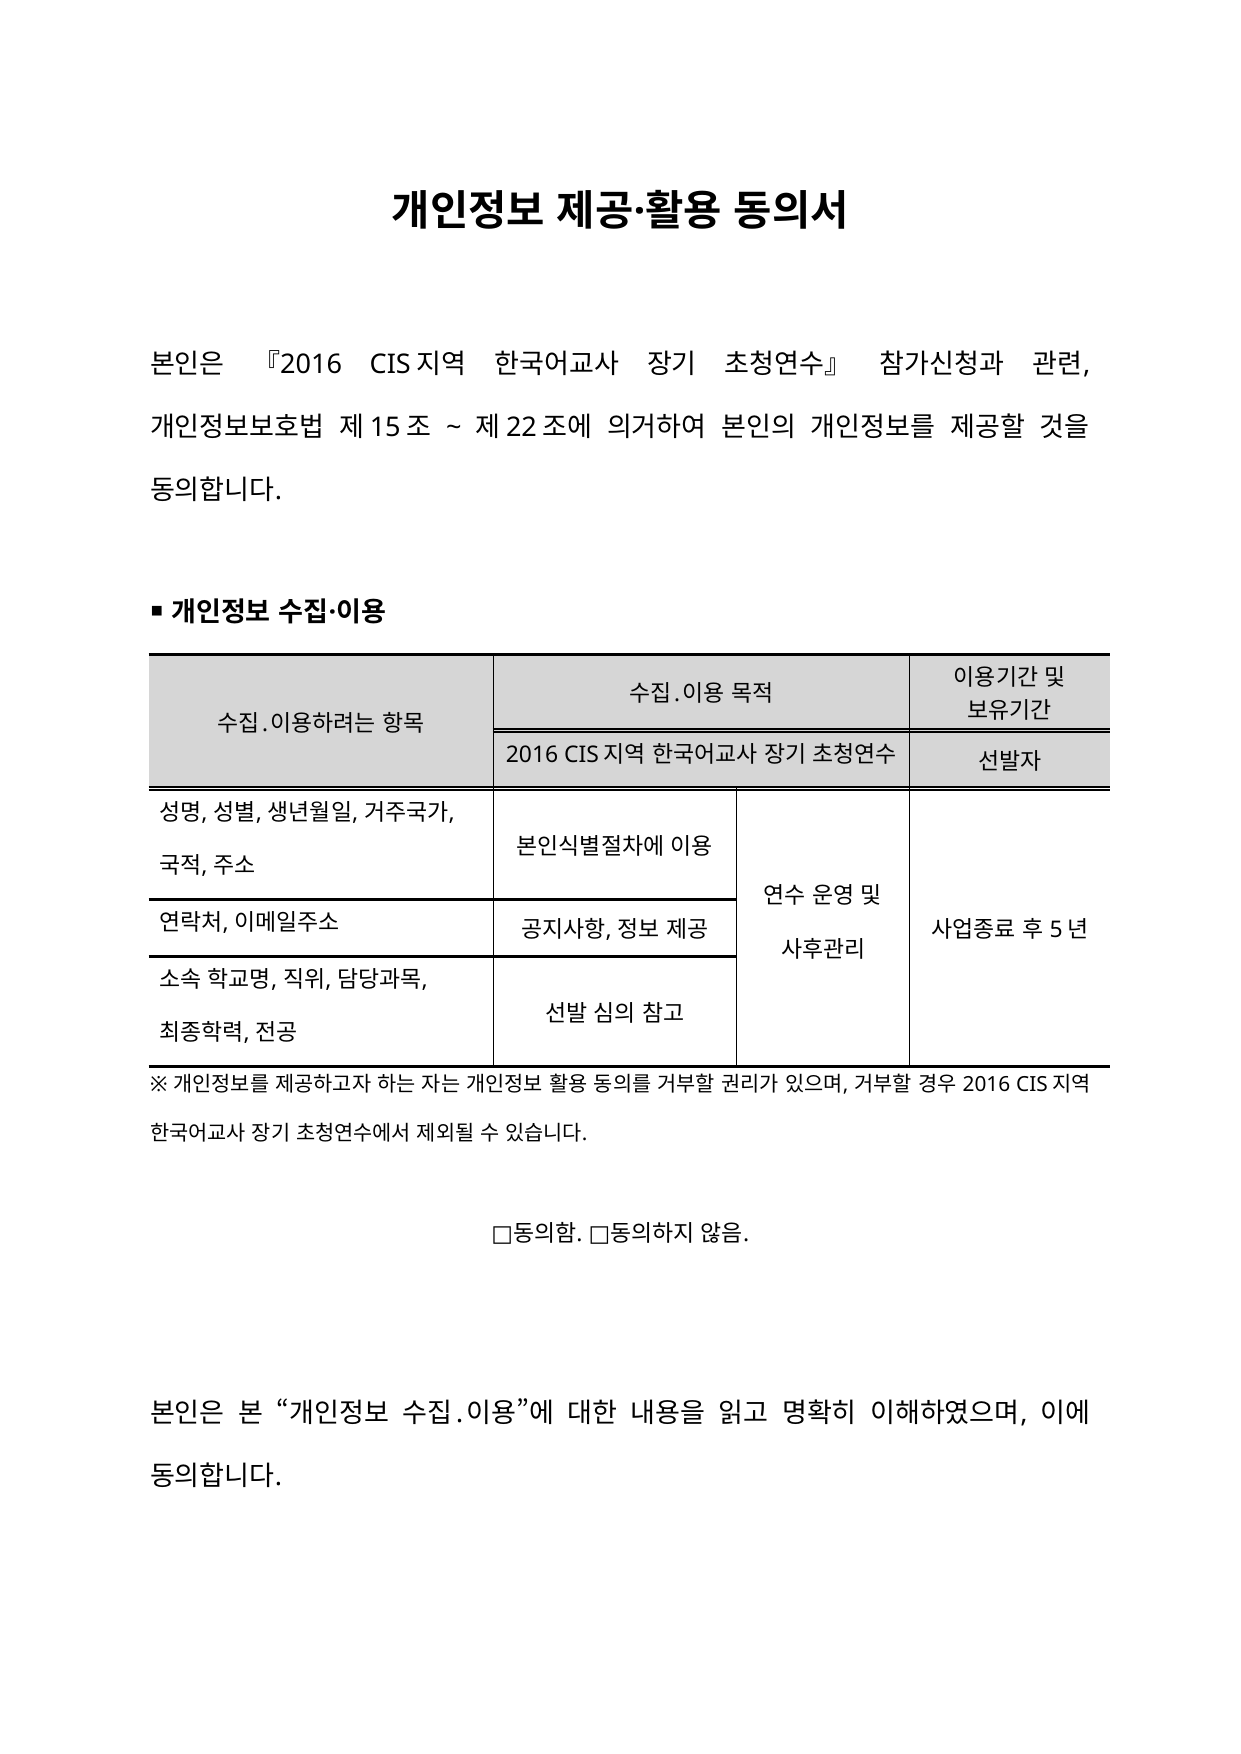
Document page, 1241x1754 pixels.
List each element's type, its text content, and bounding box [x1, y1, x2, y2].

text 개인정보 제공·활용 동의서 [150, 177, 1090, 238]
table_cell 공지사항, 정보 제공 [494, 901, 736, 954]
table_header 수집․이용하려는 항목 [149, 656, 493, 786]
table_cell 소속 학교명, 직위, 담당과목, 최종학력, 전공 [149, 958, 493, 1064]
text ￭ 개인정보 수집·이용 [150, 590, 1090, 629]
table_cell 선발자 [910, 733, 1110, 786]
text ※ 개인정보를 제공하고자 하는 자는 개인정보 활용 동의를 거부할 권리가 있으며, 거부할 경우 2016 CIS지역 한국어교사 장기 초청연수에서 제외될 수 있습니다. [150, 1068, 1090, 1146]
table_header 이용기간 및 보유기간 [910, 656, 1110, 728]
table_cell 2016 CIS지역 한국어교사 장기 초청연수 [494, 733, 909, 786]
text 본인은 본 “개인정보 수집․이용”에 대한 내용을 읽고 명확히 이해하였으며, 이에 동의합니다. [150, 1391, 1090, 1493]
table_cell 연수 운영 및 사후관리 [737, 791, 909, 1064]
table_header 수집․이용 목적 [494, 656, 909, 728]
table_cell 선발 심의 참고 [494, 958, 736, 1064]
table_cell 성명, 성별, 생년월일, 거주국가, 국적, 주소 [149, 791, 493, 898]
table_cell 사업종료 후 5년 [910, 791, 1110, 1064]
table_cell 본인식별절차에 이용 [494, 791, 736, 898]
table_cell 연락처, 이메일주소 [149, 901, 493, 954]
text 본인은 『2016 CIS지역 한국어교사 장기 초청연수』 참가신청과 관련, 개인정보보호법 제15조 ~ 제22조에 의거하여 본인의 개인정보를 제공할 것을 동의합니다. [150, 342, 1090, 507]
text □동의함. □동의하지 않음. [150, 1214, 1090, 1248]
